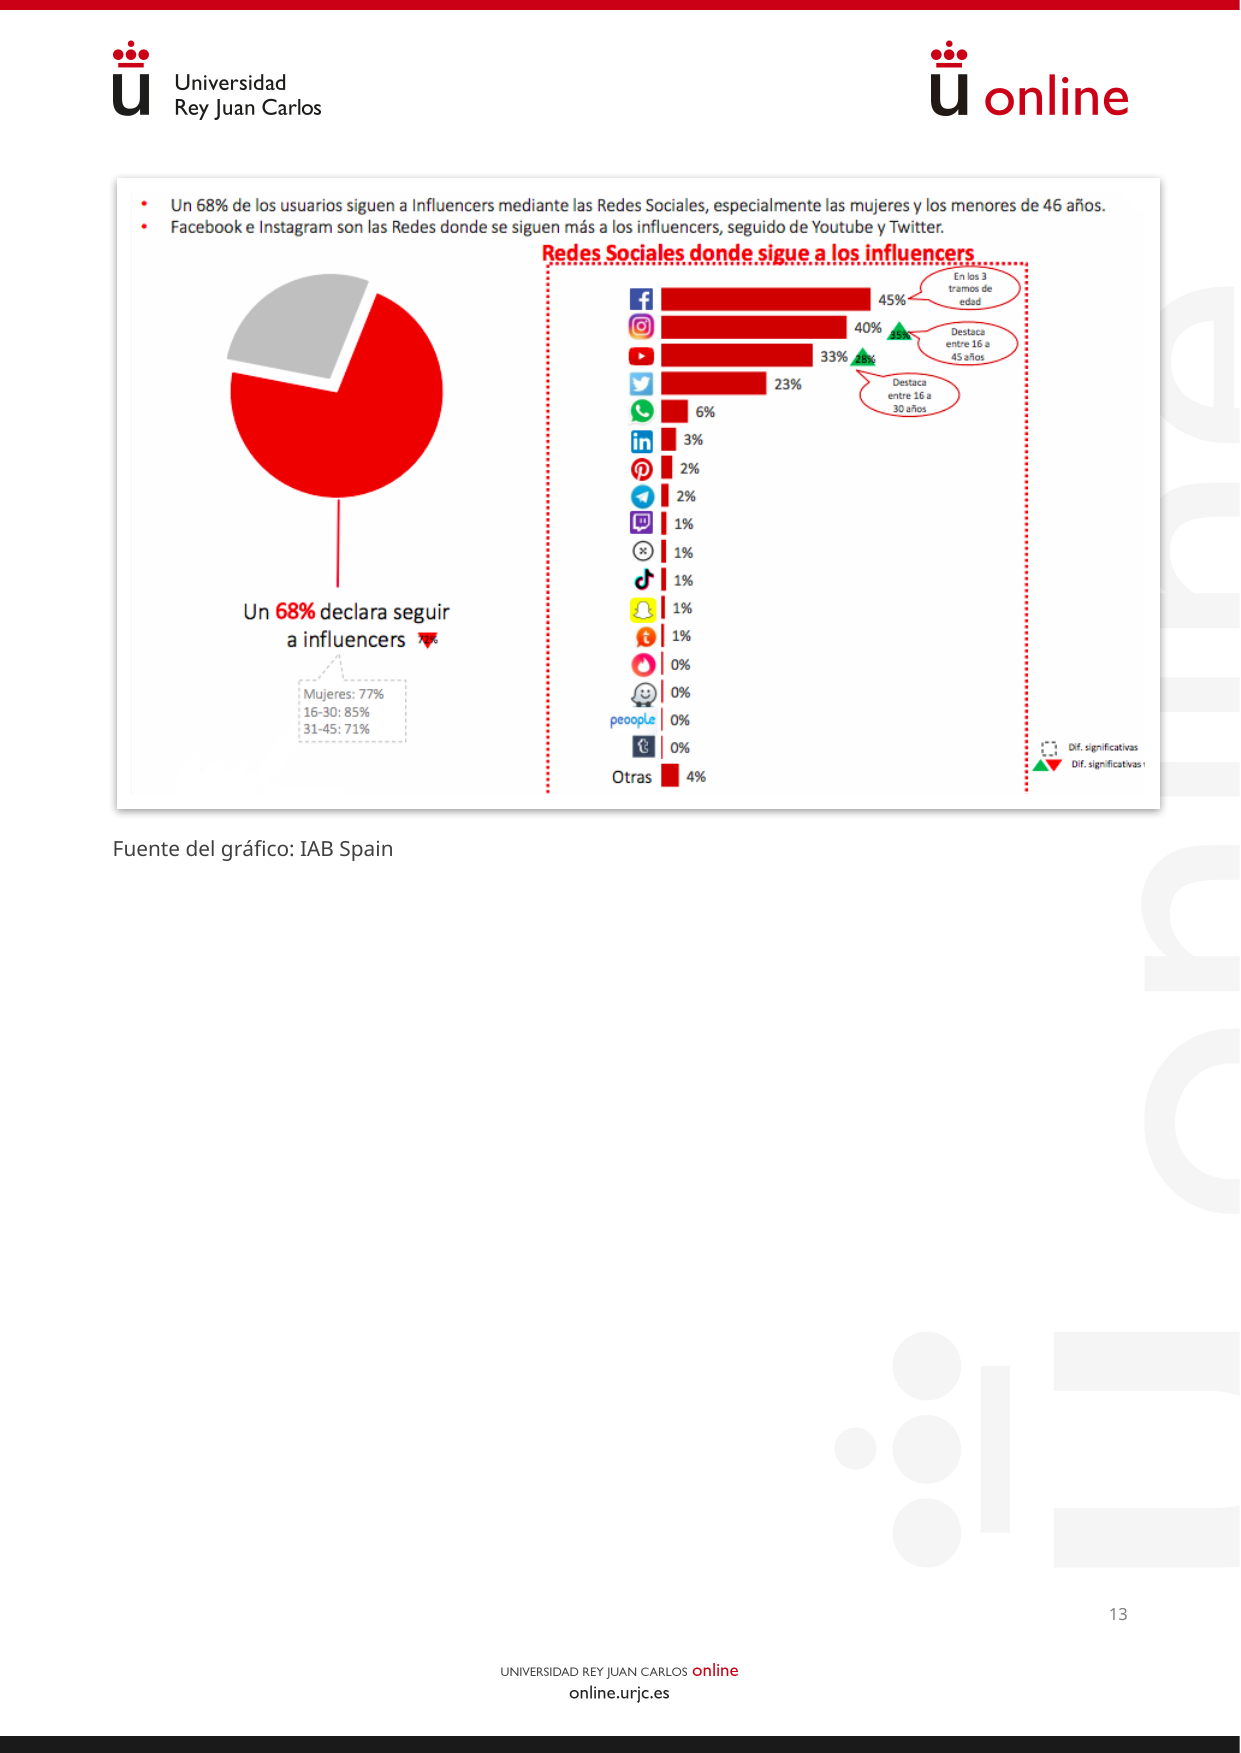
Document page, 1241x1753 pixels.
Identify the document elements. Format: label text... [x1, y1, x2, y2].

picture [0, 0, 1240, 1753]
text Fuente del gráfico: IAB Spain [112, 834, 1128, 863]
